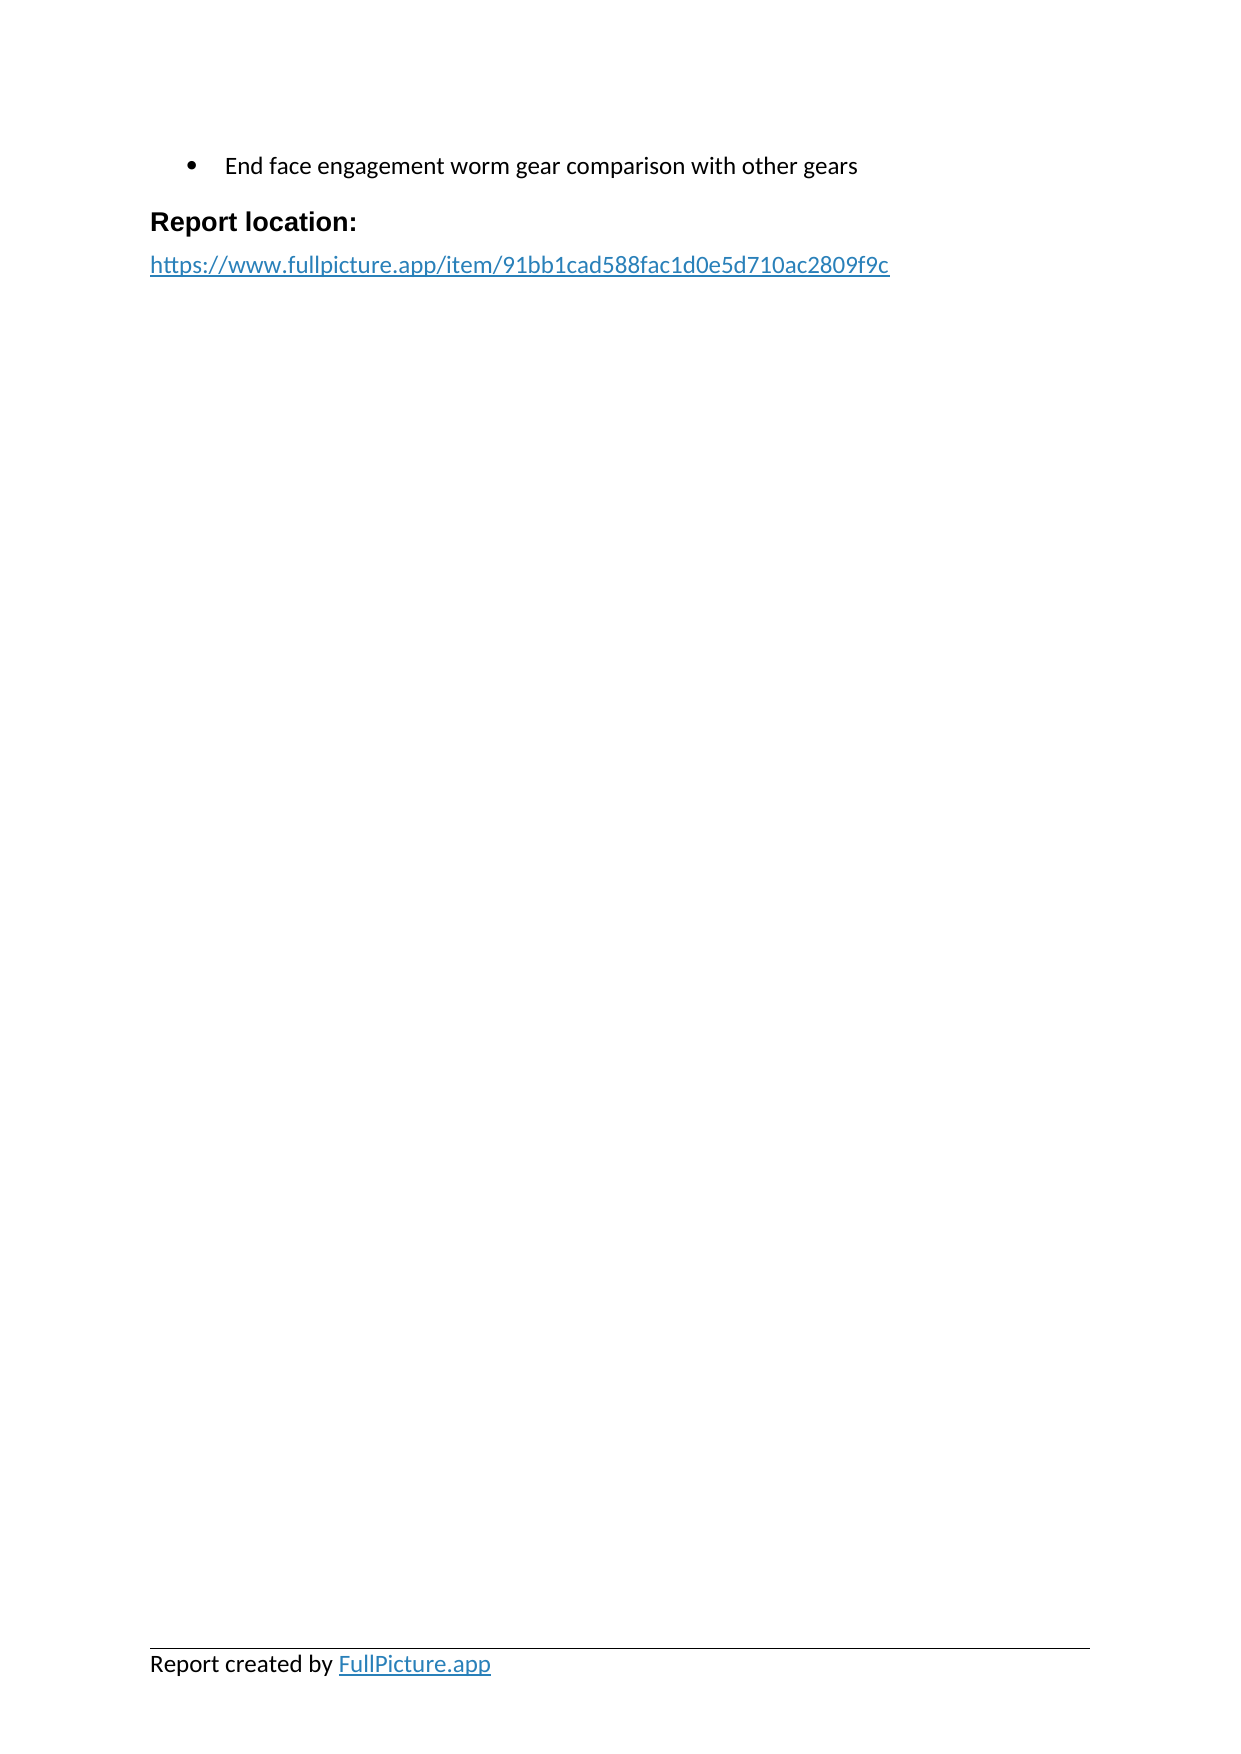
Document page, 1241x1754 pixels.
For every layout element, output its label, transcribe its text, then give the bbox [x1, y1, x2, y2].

subtitle Report location: [150, 206, 1090, 237]
text https://www.fullpicture.app/item/91bb1cad588fac1d0e5d710ac2809f9c [150, 249, 1090, 280]
list End face engagement worm gear comparison with other gears [187, 150, 1090, 181]
